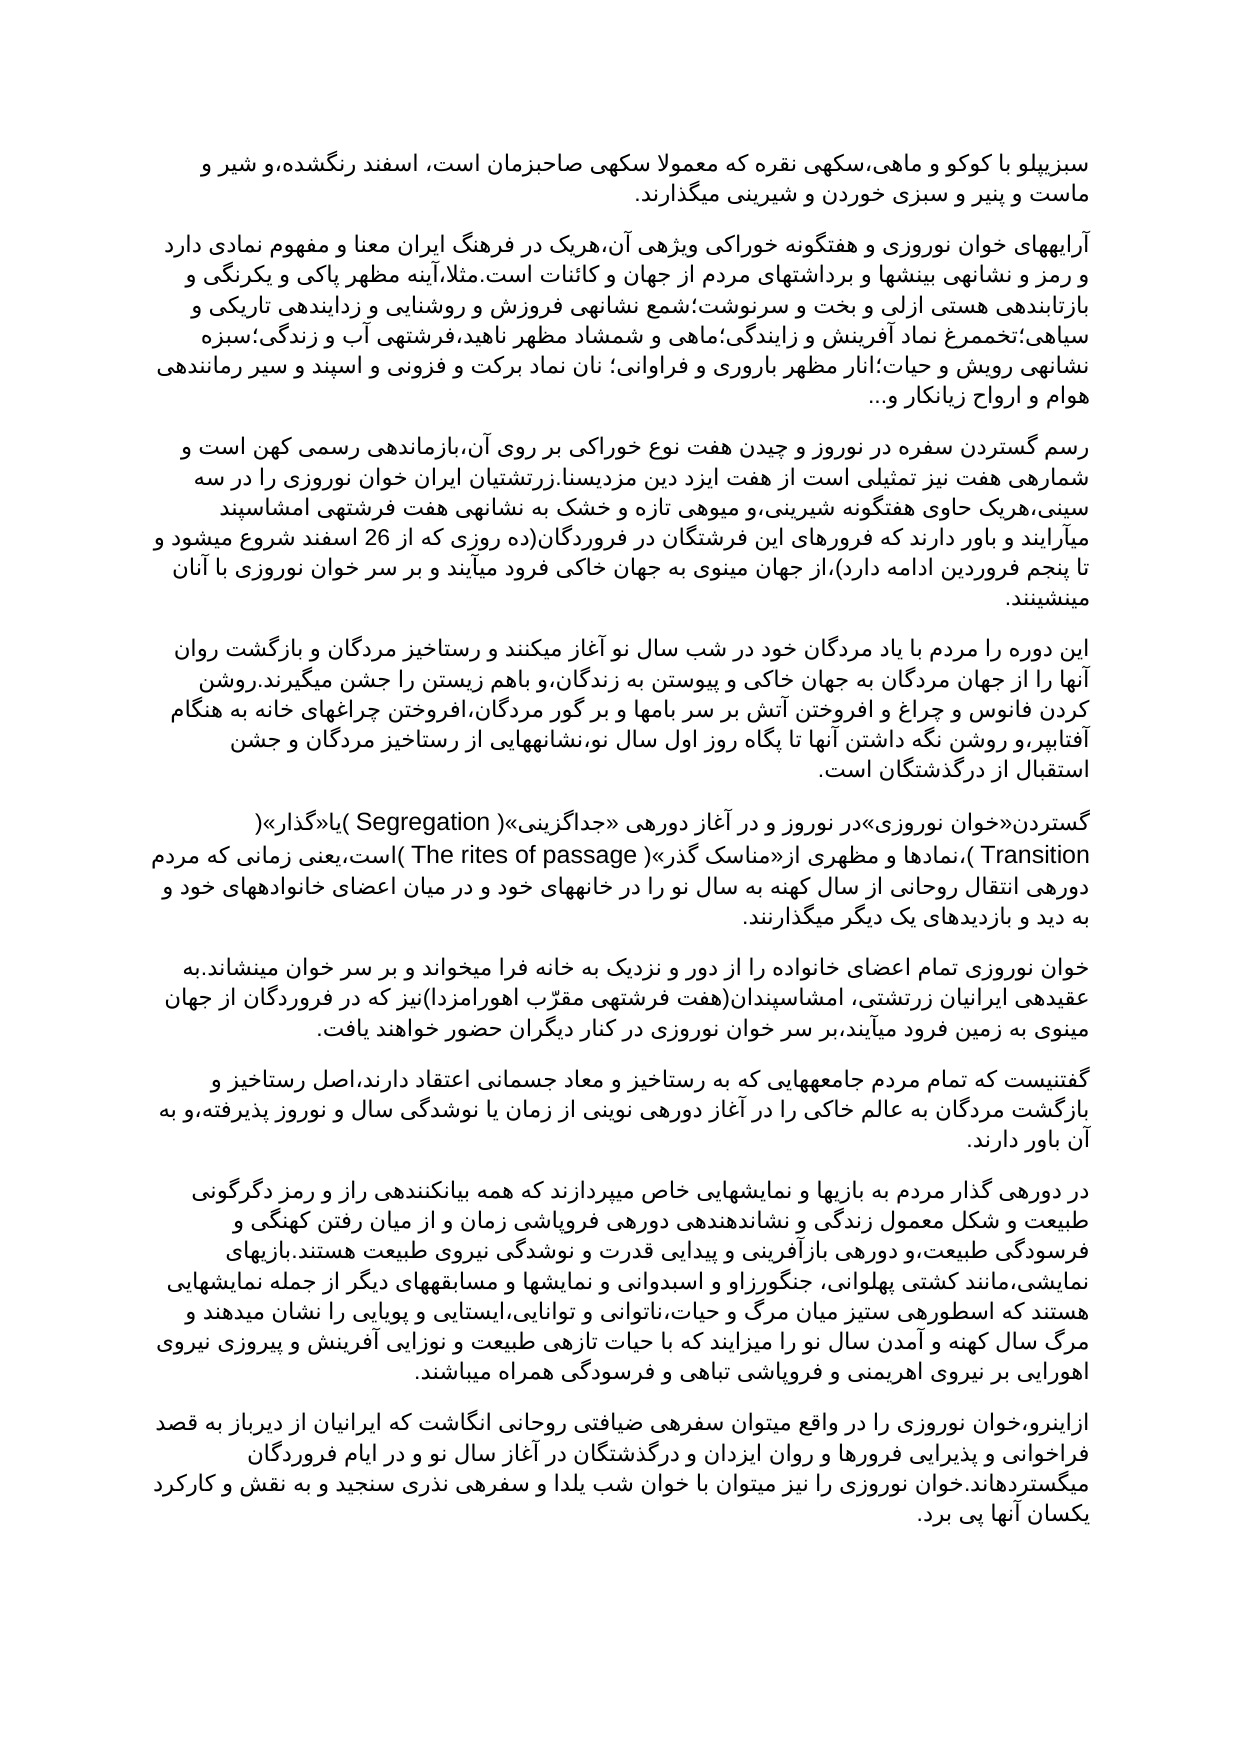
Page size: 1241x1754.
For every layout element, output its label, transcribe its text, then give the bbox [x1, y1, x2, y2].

text آرایه‏های خوان نوروزی و هفت‏گونه خوراکی ویژه‏ی آن،هریک‏ در فرهنگ ایران معنا و مفهوم نمادی دارد و رمز و نشانه‏ی بینش‏ها و برداشت‏های مردم از جهان و کائنات است.مثلا،آینه مظهر پاکی‏ و یک‏رنگی و بازتابنده‏ی هستی ازلی و بخت و سرنوشت؛شمع‏ نشانه‏ی فروزش و روشنایی و زداینده‏ی تاریکی و سیاهی؛تخم‏مرغ‏ نماد آفرینش و زایندگی؛ماهی و شمشاد مظهر ناهید،فرشته‏ی آب و زندگی؛سبزه نشانه‏ی رویش و حیات؛انار مظهر باروری و فراوانی؛ نان نماد برکت و فزونی و اسپند و سیر رماننده‏ی هوام و ارواح‏ زیانکار و... [150, 231, 1090, 409]
text خوان نوروزی تمام اعضای خانواده را از دور و نزدیک به خانه‏ فرا می‏خواند و بر سر خوان می‏نشاند.به عقیده‏ی ایرانیان زرتشتی، امشاسپندان(هفت فرشته‏ی مقرّب اهورامزدا)نیز که در فروردگان از جهان مینوی به زمین فرود می‏آیند،بر سر خوان نوروزی در کنار دیگران حضور خواهند یافت. [150, 954, 1090, 1041]
text این دوره را مردم با یاد مردگان خود در شب سال نو آغاز می‏کنند و رستاخیز مردگان و بازگشت روان آن‏ها را از جهان مردگان‏ به جهان خاکی و پیوستن به زندگان،و باهم زیستن را جشن‏ می‏گیرند.روشن کردن فانوس و چراغ و افروختن آتش بر سر بام‏ها و بر گور مردگان،افروختن چراغ‏های خانه به هنگام آفتاب‏پر،و روشن‏ نگه داشتن آن‏ها تا پگاه روز اول سال نو،نشانه‏هایی از رستاخیز مردگان و جشن استقبال از درگذشتگان است. [150, 635, 1090, 783]
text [150, 150, 1090, 207]
text گفتنی‏ست که تمام مردم جامعه‏هایی که به رستاخیز و معاد جسمانی اعتقاد دارند،اصل رستاخیز و بازگشت مردگان به عالم‏ خاکی را در آغاز دوره‏ی نوینی از زمان یا نوشدگی سال و نوروز پذیرفته،و به آن باور دارند. [150, 1066, 1090, 1152]
text ازاین‏رو،خوان نوروزی را در واقع می‏توان سفره‏ی ضیافتی‏ روحانی انگاشت که ایرانیان از دیرباز به قصد فراخوانی و پذیرایی‏ فرورها و روان ایزدان و درگذشتگان در آغاز سال نو و در ایام‏ فروردگان می‏گسترده‏اند.خوان نوروزی را نیز می‏توان با خوان شب‏ یلدا و سفره‏ی نذری سنجید و به نقش و کارکرد یکسان آن‏ها پی‏ برد. [150, 1409, 1090, 1526]
text در دوره‏ی گذار مردم به بازی‏ها و نمایش‏هایی خاص می‏پردازند که همه بیان‏کننده‏ی راز و رمز دگرگونی طبیعت و شکل معمول‏ زندگی و نشان‏دهنده‏ی دوره‏ی فروپاشی زمان و از میان رفتن کهنگی‏ و فرسودگی طبیعت،و دوره‏ی بازآفرینی و پیدایی قدرت و نوشدگی‏ نیروی طبیعت هستند.بازی‏های نمایشی،مانند کشتی پهلوانی، جنگ‏ورزاو و اسب‏دوانی و نمایش‏ها و مسابقه‏های دیگر از جمله‏ نمایش‏هایی هستند که اسطوره‏ی ستیز میان مرگ و حیات،ناتوانی‏ و توانایی،ایستایی و پویایی را نشان می‏دهند و مرگ سال کهنه و آمدن سال نو را می‏زایند که با حیات تازه‏ی طبیعت و نوزایی آفرینش‏ و پیروزی نیروی اهورایی بر نیروی اهریمنی و فروپاشی تباهی و فرسودگی همراه می‏باشند. [150, 1177, 1090, 1385]
text رسم گستردن سفره در نوروز و چیدن هفت نوع خوراکی بر روی‏ آن،بازمانده‏ی رسمی کهن است و شماره‏ی هفت نیز تمثیلی است از هفت ایزد دین مزدیسنا.زرتشتیان ایران خوان نوروزی را در سه‏ سینی،هریک حاوی هفت‏گونه شیرینی،و میوه‏ی تازه و خشک به‏ نشانه‏ی هفت فرشته‏ی امشاسپند می‏آرایند و باور دارند که فرورهای‏ این فرشتگان در فروردگان(ده روزی که از 26 اسفند شروع می‏شود و تا پنجم فروردین ادامه دارد)،از جهان مینوی به جهان خاکی فرود می‏آیند و بر سر خوان نوروزی با آنان می‏نشینند. [150, 433, 1090, 611]
text گستردن«خوان نوروزی»در نوروز و در آغاز دوره‏ی‏ «جداگزینی»( Segregation )یا«گذار»( Transition )،نمادها و مظهری از«مناسک گذر»( The rites of passage )است،یعنی‏ زمانی که مردم دوره‏ی انتقال روحانی از سال کهنه به سال نو را در خانه‏های خود و در میان اعضای خانواده‏های خود و به دید و بازدیدهای یک دیگر می‏گذارنند. [150, 807, 1090, 929]
